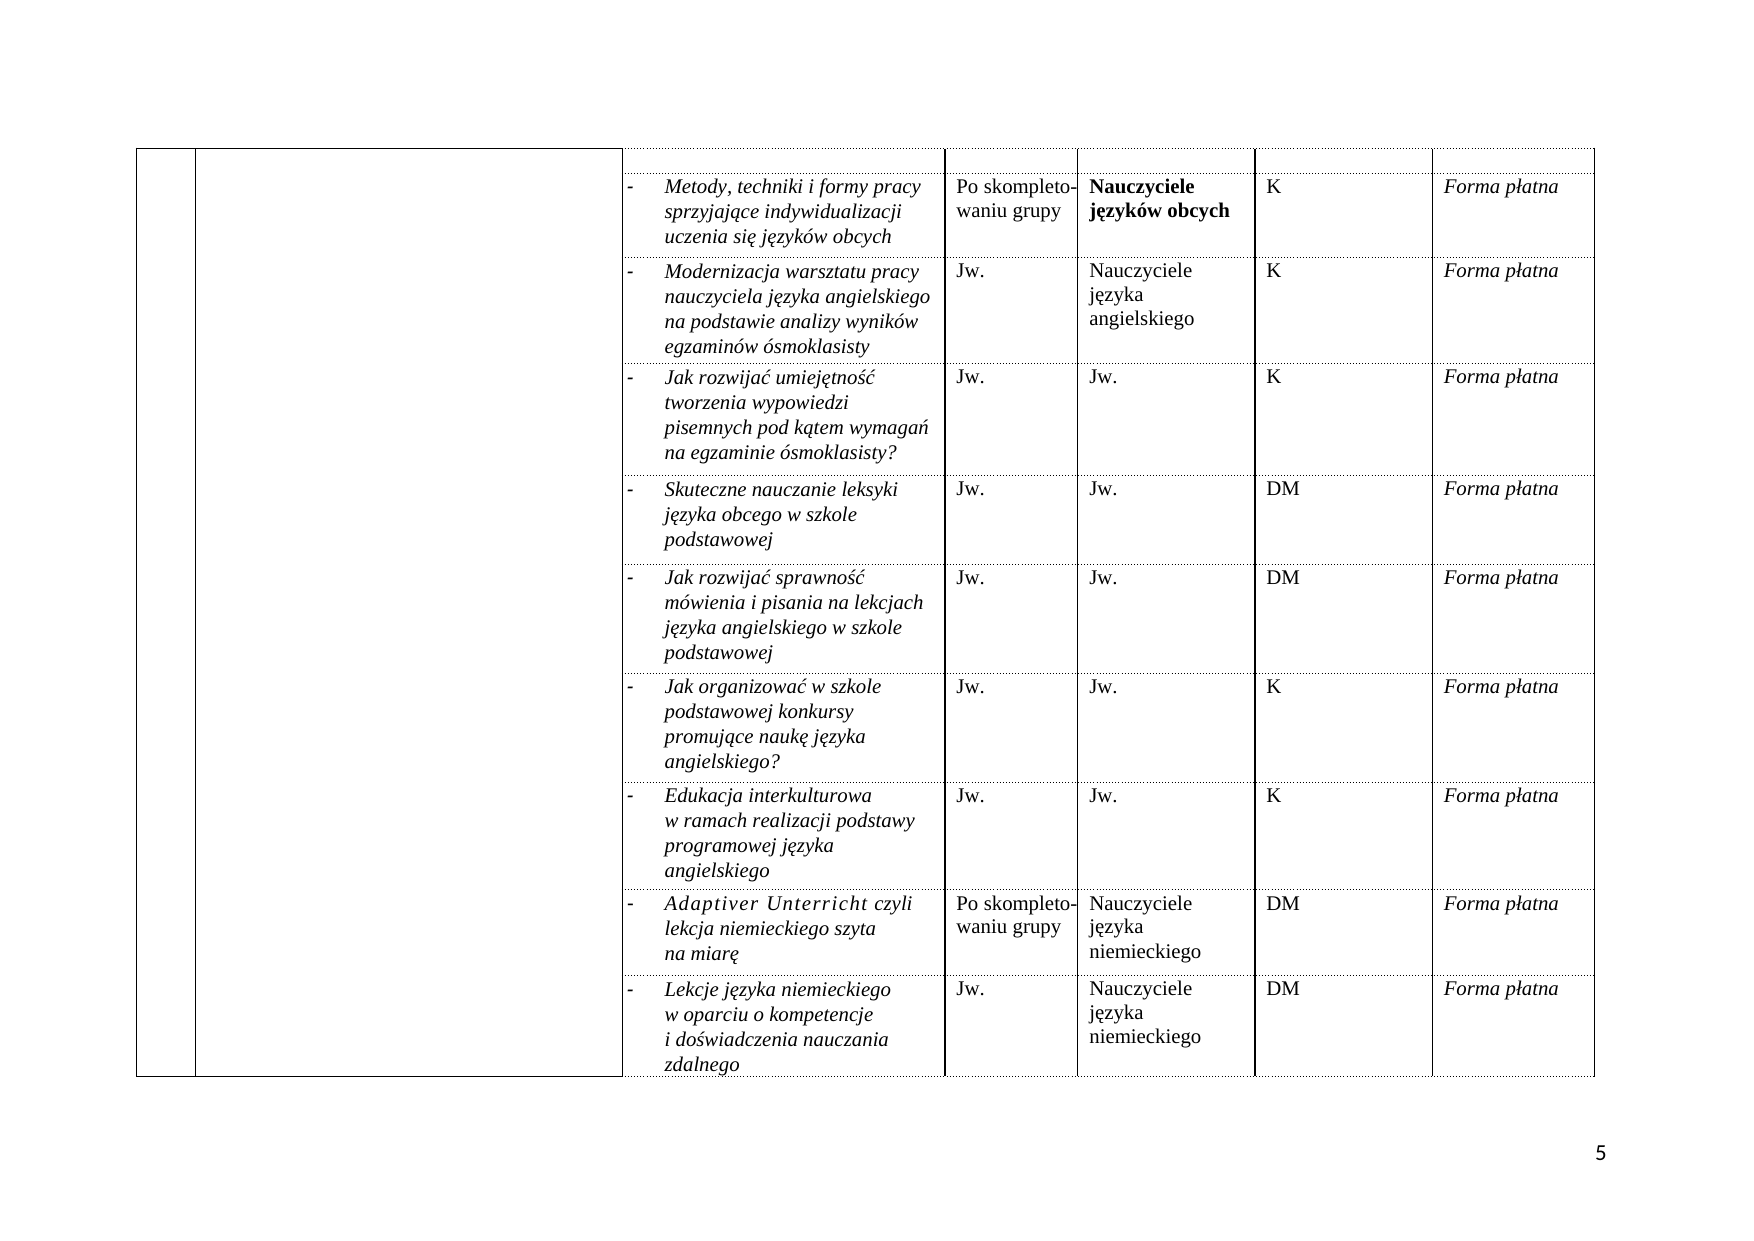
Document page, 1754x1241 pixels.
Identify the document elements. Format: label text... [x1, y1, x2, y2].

table_cell Jw. [1078, 475, 1254, 564]
table_cell Po skompleto-waniu grupy [946, 889, 1077, 975]
table_cell Forma płatna [1433, 173, 1594, 257]
table_cell Jak organizować w szkole podstawowej konkursy promujące naukę języka angielskiego? [623, 673, 944, 782]
table_cell DM [1256, 475, 1432, 564]
table_cell Jw. [1078, 673, 1254, 782]
table_cell Modernizacja warsztatu pracy nauczyciela języka angielskiego na podstawie analizy wyników egzaminów ósmoklasisty [623, 257, 944, 363]
table_cell Po skompletowaniu grupy [946, 173, 1077, 257]
table_cell K [1256, 173, 1432, 257]
table_cell K [1256, 148, 1432, 173]
table_cell Edukacja interkulturowa w ramach realizacji podstawy programowej języka angielskiego [623, 782, 944, 889]
table_cell DM [1256, 889, 1432, 975]
table_cell Jw. [946, 975, 1077, 1076]
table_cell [623, 148, 945, 173]
table_cell Jw. [1078, 782, 1254, 889]
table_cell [1078, 975, 1254, 1076]
table_cell Nauczyciele języka niemieckiego [1078, 889, 1254, 975]
table_cell DM [1256, 564, 1432, 673]
table_cell IX [946, 148, 1077, 173]
table_cell Forma płatna [1433, 257, 1594, 363]
table_cell Metody, techniki i formy pracy sprzyjające indywidualizacji uczenia się języków obcych [623, 173, 944, 257]
table_cell Nauczyciele języków obcych [1078, 173, 1254, 257]
table_cell Jw. [1078, 148, 1255, 173]
table_cell Forma płatna [1433, 889, 1594, 975]
table_cell K [1256, 257, 1432, 363]
table_cell Forma płatna [1433, 673, 1594, 782]
table_cell Jw. [946, 475, 1077, 564]
table_cell Jw. [946, 564, 1077, 673]
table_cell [623, 975, 944, 1076]
table_cell Adaptiver Unterricht czyli lekcja niemieckiego szyta na miarę [623, 889, 944, 975]
table_cell Forma płatna [1433, 564, 1594, 673]
table_cell Nauczyciele języka angielskiego [1078, 257, 1254, 363]
table_cell Jak rozwijać umiejętność tworzenia wypowiedzi pisemnych pod kątem wymagań na egzaminie ósmoklasisty? [623, 363, 944, 475]
table_cell Forma płatna [1433, 148, 1594, 173]
table_cell Forma płatna [1433, 975, 1594, 1076]
table_cell Jw. [1078, 564, 1254, 673]
table_cell K [1256, 673, 1432, 782]
table_cell Jw. [1078, 363, 1254, 475]
table_cell Forma płatna [1433, 475, 1594, 564]
table_cell K [1256, 782, 1432, 889]
table_cell Jw. [946, 257, 1077, 363]
table_cell Jw. [946, 782, 1077, 889]
table_cell Forma płatna [1433, 363, 1594, 475]
table_cell Skuteczne nauczanie leksyki języka obcego w szkole podstawowej [623, 475, 944, 564]
table_cell Jak rozwijać sprawność mówienia i pisania na lekcjach języka angielskiego w szkole podstawowej [623, 564, 944, 673]
table_cell Jw. [946, 673, 1077, 782]
table_cell Jw. [946, 363, 1077, 475]
table_cell K [1256, 363, 1432, 475]
table_cell DM [1256, 975, 1432, 1076]
table_cell Forma płatna [1433, 782, 1594, 889]
